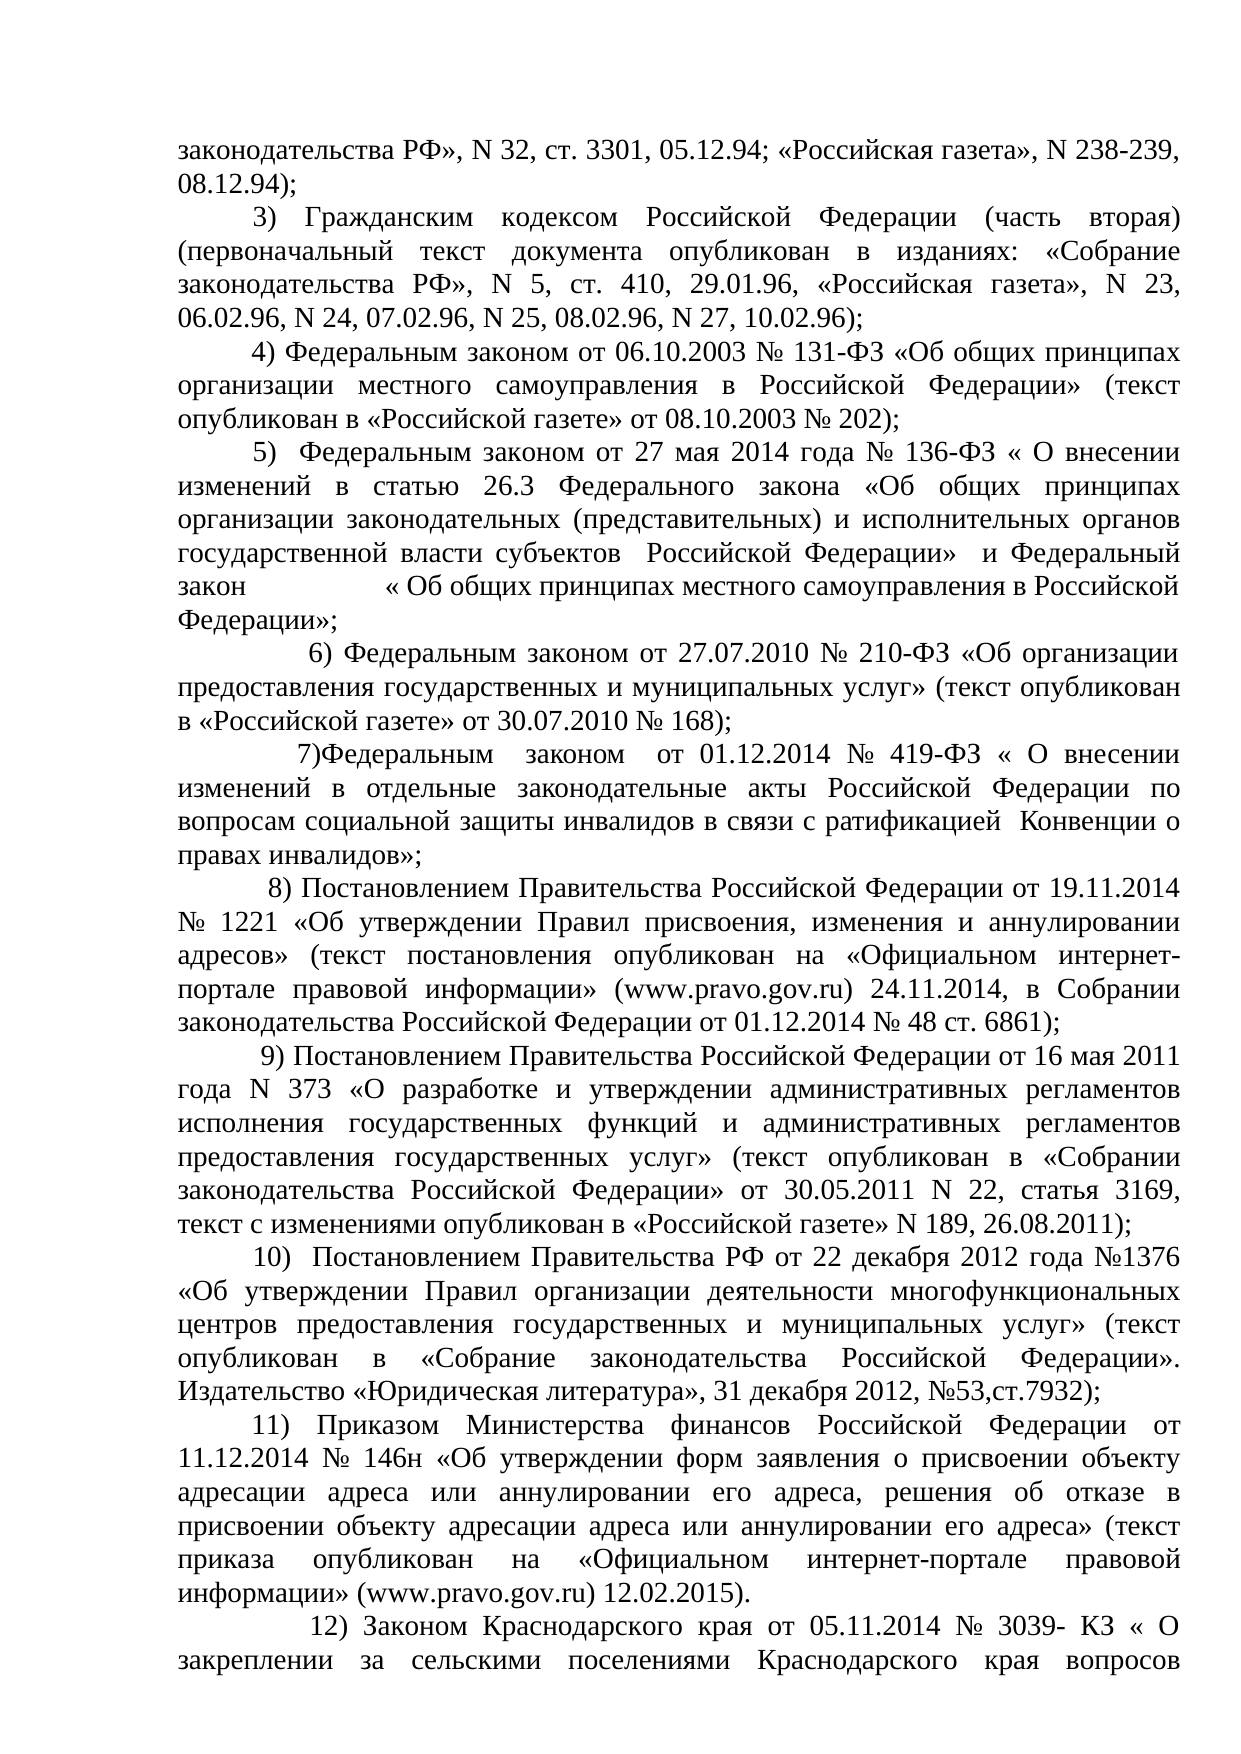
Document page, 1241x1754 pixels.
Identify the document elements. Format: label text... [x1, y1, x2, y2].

text 6) Федеральным законом от 27.07.2010 № 210-ФЗ «Об организации предоставления государственных и муниципальных услуг» (текст опубликован в «Российской газете» от 30.07.2010 № 168); [177, 636, 1181, 736]
text 8) Постановлением Правительства Российской Федерации от 19.11.2014 № 1221 «Об утверждении Правил присвоения, изменения и аннулировании адресов» (текст постановления опубликован на «Официальном интернет-портале правовой информации» (www.pravo.gov.ru) 24.11.2014, в Собрании законодательства Российской Федерации от 01.12.2014 № 48 ст. 6861); [177, 870, 1181, 1038]
text 7)Федеральным законом от 01.12.2014 № 419-ФЗ « О внесении изменений в отдельные законодательные акты Российской Федерации по вопросам социальной защиты инвалидов в связи с ратификацией Конвенции о правах инвалидов»; [177, 736, 1181, 870]
text 9) Постановлением Правительства Российской Федерации от 16 мая 2011 года N 373 «О разработке и утверждении административных регламентов исполнения государственных функций и административных регламентов предоставления государственных услуг» (текст опубликован в «Собрании законодательства Российской Федерации» от 30.05.2011 N 22, статья 3169, текст с изменениями опубликован в «Российской газете» N 189, 26.08.2011); [177, 1038, 1181, 1239]
text 3) Гражданским кодексом Российской Федерации (часть вторая) (первоначальный текст документа опубликован в изданиях: «Собрание законодательства РФ», N 5, ст. 410, 29.01.96, «Российская газета», N 23, 06.02.96, N 24, 07.02.96, N 25, 08.02.96, N 27, 10.02.96); [177, 199, 1181, 334]
text 10) Постановлением Правительства РФ от 22 декабря 2012 года №1376 «Об утверждении Правил организации деятельности многофункциональных центров предоставления государственных и муниципальных услуг» (текст опубликован в «Собрание законодательства Российской Федерации». Издательство «Юридическая литература», 31 декабря 2012, №53,ст.7932); [177, 1239, 1181, 1407]
text 4) Федеральным законом от 06.10.2003 № 131-ФЗ «Об общих принципах организации местного самоуправления в Российской Федерации» (текст опубликован в «Российской газете» от 08.10.2003 № 202); [177, 334, 1181, 434]
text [177, 1608, 1181, 1675]
text 5) Федеральным законом от 27 мая 2014 года № 136-ФЗ « О внесении изменений в статью 26.3 Федерального закона «Об общих принципах организации законодательных (представительных) и исполнительных органов государственной власти субъектов Российской Федерации» и Федеральный закон « Об общих принципах местного самоуправления в Российской Федерации»; [177, 434, 1181, 636]
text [177, 132, 1181, 199]
text 11) Приказом Министерства финансов Российской Федерации от 11.12.2014 № 146н «Об утверждении форм заявления о присвоении объекту адресации адреса или аннулировании его адреса, решения об отказе в присвоении объекту адресации адреса или аннулировании его адреса» (текст приказа опубликован на «Официальном интернет-портале правовой информации» (www.pravo.gov.ru) 12.02.2015). [177, 1407, 1181, 1608]
